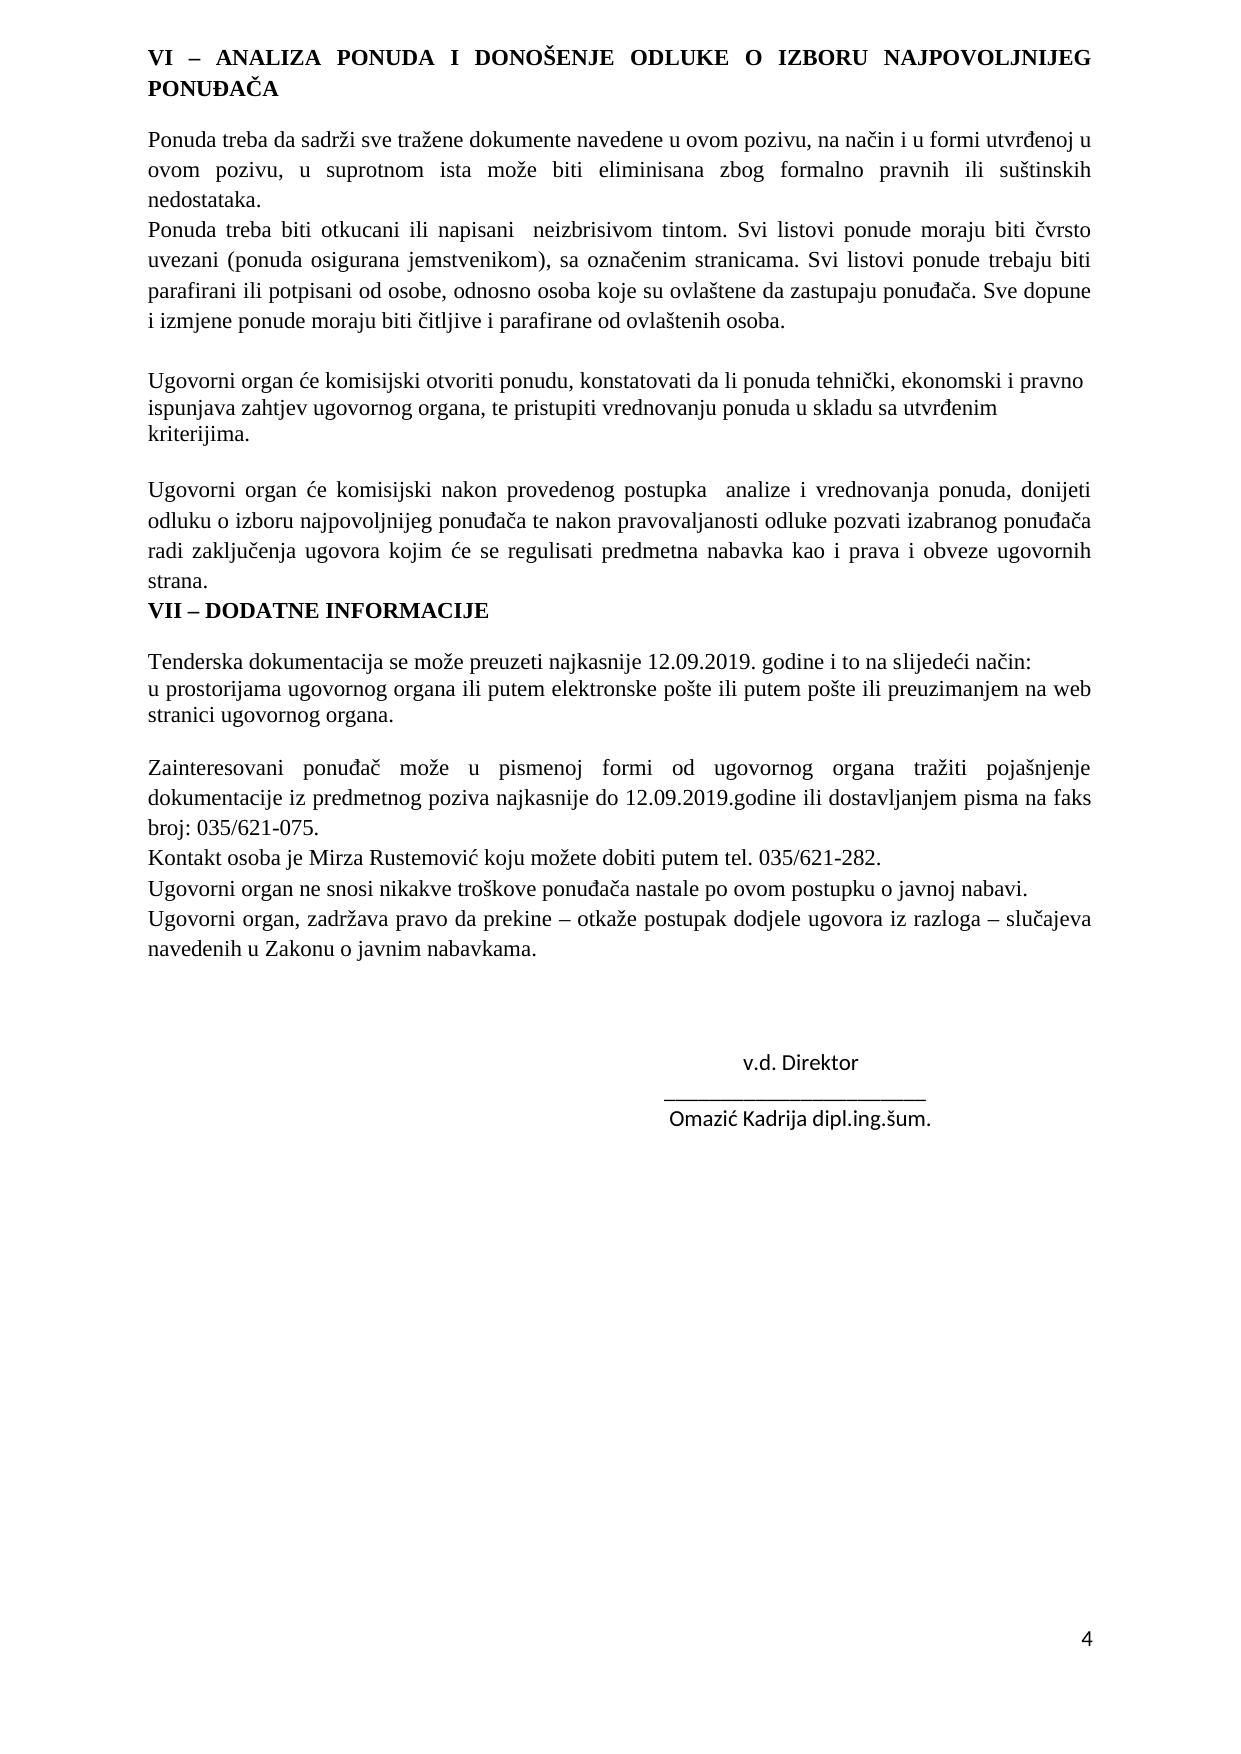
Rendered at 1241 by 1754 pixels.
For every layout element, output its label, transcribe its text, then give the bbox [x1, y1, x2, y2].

text VII – DODATNE INFORMACIJE [148, 597, 1092, 624]
text VI – ANALIZA PONUDA I DONOŠENJE ODLUKE O IZBORU NAJPOVOLJNIJEG PONUĐAČA [148, 44, 1092, 101]
text u prostorijama ugovornog organa ili putem elektronske pošte ili putem pošte ili preuzimanjem na web stranici ugovornog organa. [148, 675, 1092, 727]
text Ugovorni organ će komisijski otvoriti ponudu, konstatovati da li ponuda tehnički, ekonomski i pravno ispunjava zahtjev ugovornog organa, te pristupiti vrednovanju ponuda u skladu sa utvrđenim kriterijima. [148, 367, 1092, 446]
text Ugovorni organ, zadržava pravo da prekine – otkaže postupak dodjele ugovora iz razloga – slučajeva navedenih u Zakonu o javnim nabavkama. [148, 905, 1092, 961]
text _______________________ [664, 1076, 1092, 1104]
text Kontakt osoba je Mirza Rustemović koju možete dobiti putem tel. 035/621-282. [148, 844, 1092, 871]
text Ugovorni organ će komisijski nakon provedenog postupka analize i vrednovanja ponuda, donijeti odluku o izboru najpovoljnijeg ponuđača te nakon pravovaljanosti odluke pozvati izabranog ponuđača radi zaključenja ugovora kojim će se regulisati predmetna nabavka kao i prava i obveze ugovornih strana. [148, 477, 1092, 593]
text Omazić Kadrija dipl.ing.šum. [590, 1104, 1092, 1132]
text Zainteresovani ponuđač može u pismenoj formi od ugovornog organa tražiti pojašnjenje dokumentacije iz predmetnog poziva najkasnije do 12.09.2019.godine ili dostavljanjem pisma na faks broj: 035/621-075. [148, 754, 1092, 841]
text v.d. Direktor [664, 1048, 1092, 1076]
text Ponuda treba da sadrži sve tražene dokumente navedene u ovom pozivu, na način i u formi utvrđenoj u ovom pozivu, u suprotnom ista može biti eliminisana zbog formalno pravnih ili suštinskih nedostataka. [148, 126, 1092, 212]
text Tenderska dokumentacija se može preuzeti najkasnije 12.09.2019. godine i to na slijedeći način: [148, 648, 1092, 675]
text Ponuda treba biti otkucani ili napisani neizbrisivom tintom. Svi listovi ponude moraju biti čvrsto uvezani (ponuda osigurana jemstvenikom), sa označenim stranicama. Svi listovi ponude trebaju biti parafirani ili potpisani od osobe, odnosno osoba koje su ovlaštene da zastupaju ponuđača. Sve dopune i izmjene ponude moraju biti čitljive i parafirane od ovlaštenih osoba. [148, 216, 1092, 333]
text Ugovorni organ ne snosi nikakve troškove ponuđača nastale po ovom postupku o javnoj nabavi. [148, 875, 1092, 901]
